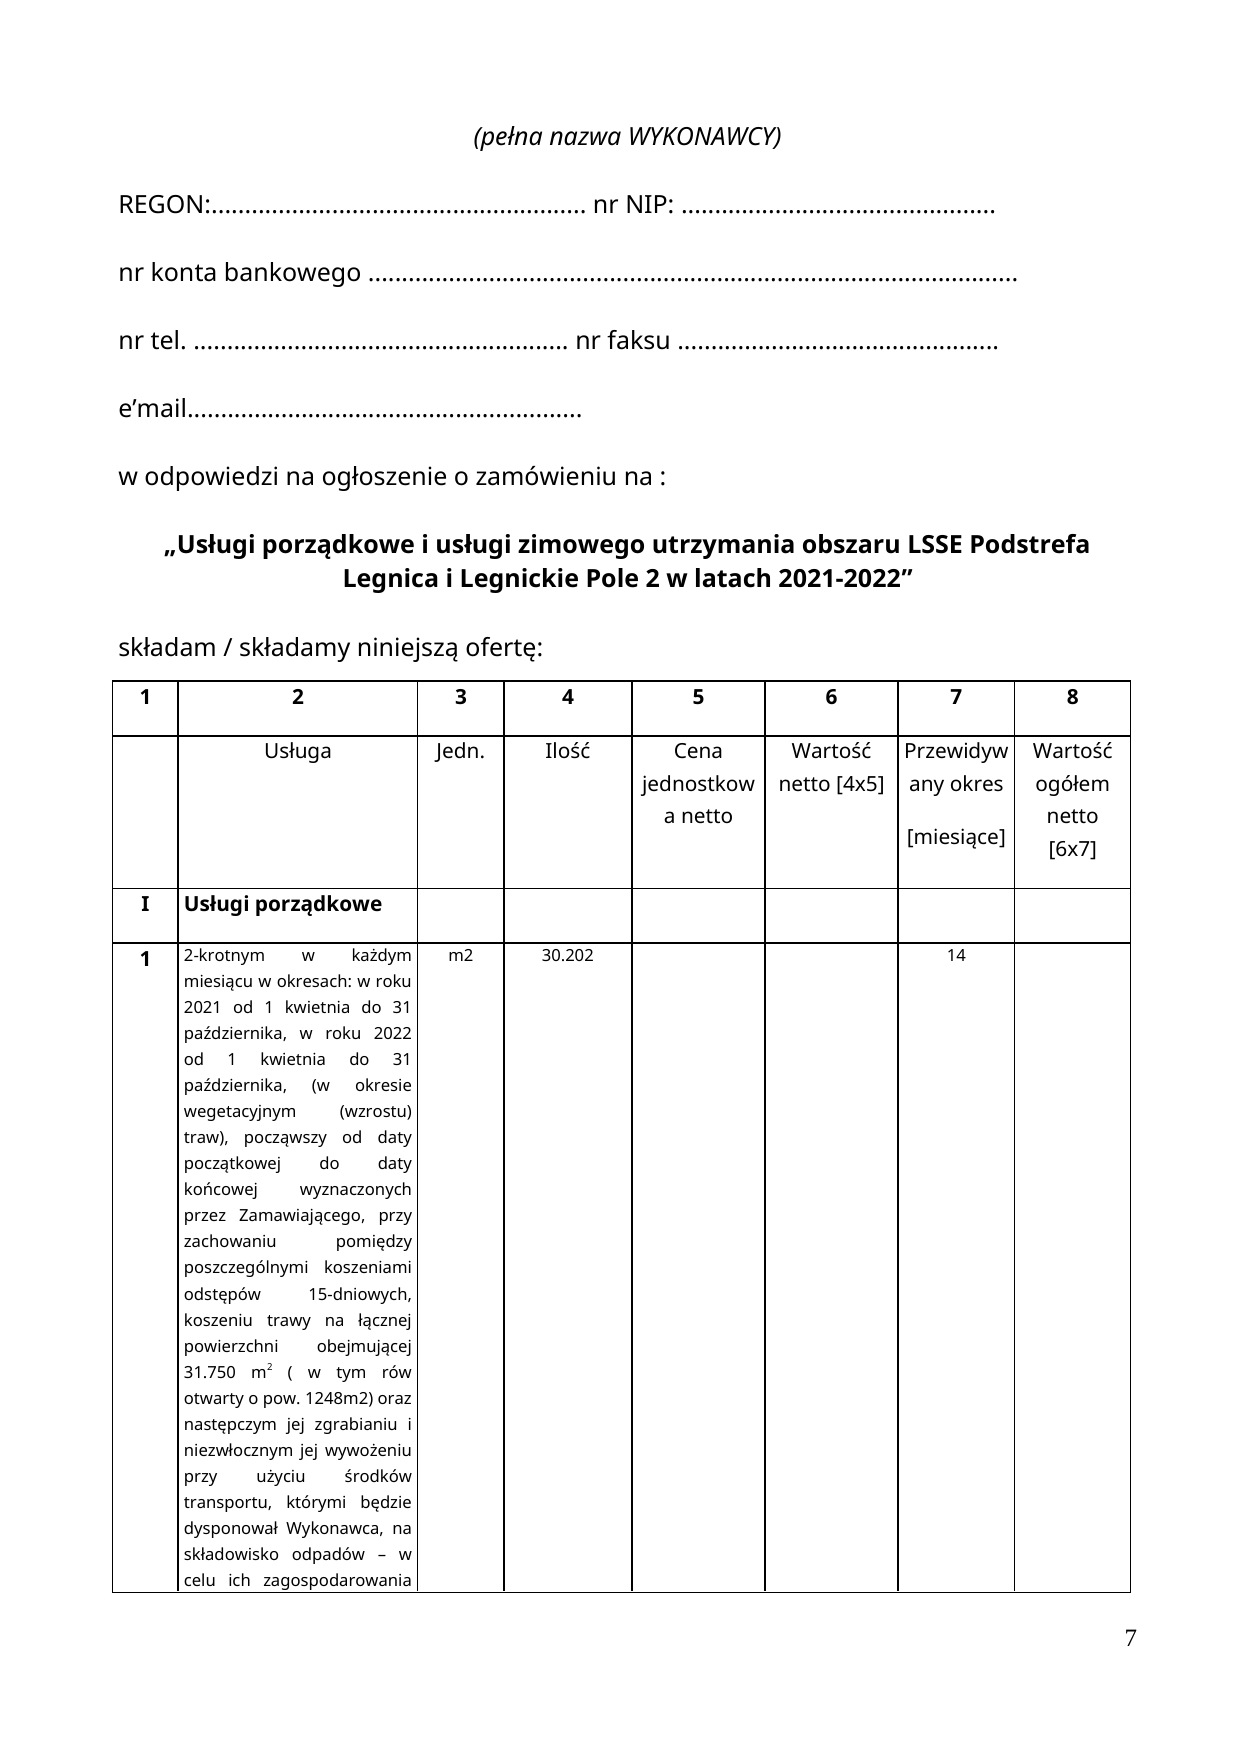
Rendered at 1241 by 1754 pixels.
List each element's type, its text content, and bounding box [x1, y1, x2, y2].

table_cell Wartość ogółem netto [6x7] [1015, 737, 1130, 887]
text nr tel. ........................................................ nr faksu ................................................ [118, 323, 1137, 357]
table_header 6 [766, 682, 897, 735]
table_cell [113, 737, 177, 887]
table_cell [418, 889, 503, 942]
text składam / składamy niniejszą ofertę: [118, 629, 1137, 663]
table_cell [766, 944, 897, 1591]
table_cell Wartość netto [4x5] [766, 737, 897, 887]
table_cell Usługi porządkowe [179, 889, 417, 942]
table_cell [1015, 944, 1130, 1591]
table_cell I [113, 889, 177, 942]
table_cell [633, 889, 764, 942]
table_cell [179, 944, 417, 1591]
text w odpowiedzi na ogłoszenie o zamówieniu na : [118, 459, 1137, 493]
table_cell Ilość [505, 737, 631, 887]
table_cell 1 [113, 944, 177, 1591]
text REGON:........................................................ nr NIP: ............................................... [118, 186, 1137, 220]
text (pełna nazwa WYKONAWCY) [118, 118, 1137, 152]
table_cell 30.202 [505, 944, 631, 1591]
table_cell [899, 889, 1014, 942]
table_cell Usługa [179, 737, 417, 887]
table_header 7 [899, 682, 1014, 735]
table_cell m2 [418, 944, 503, 1591]
table_header 2 [179, 682, 417, 735]
table_header 8 [1015, 682, 1130, 735]
table_header 4 [505, 682, 631, 735]
table_header 3 [418, 682, 503, 735]
table_cell [505, 889, 631, 942]
table_cell Przewidywany okres [miesiące] [899, 737, 1014, 887]
text nr konta bankowego ................................................................................................. [118, 254, 1137, 288]
table_header 5 [633, 682, 764, 735]
table_cell [1015, 889, 1130, 942]
table_cell [633, 944, 764, 1591]
text e’mail........................................................... [118, 391, 1137, 425]
table_cell [766, 889, 897, 942]
table_cell 14 [899, 944, 1014, 1591]
table_header 1 [113, 682, 177, 735]
table_cell Cena jednostkowa netto [633, 737, 764, 887]
table_cell Jedn. [418, 737, 503, 887]
text „Usługi porządkowe i usługi zimowego utrzymania obszaru LSSE Podstrefa Legnica i Legnickie Pole 2 w latach 2021-2022” [118, 527, 1137, 595]
